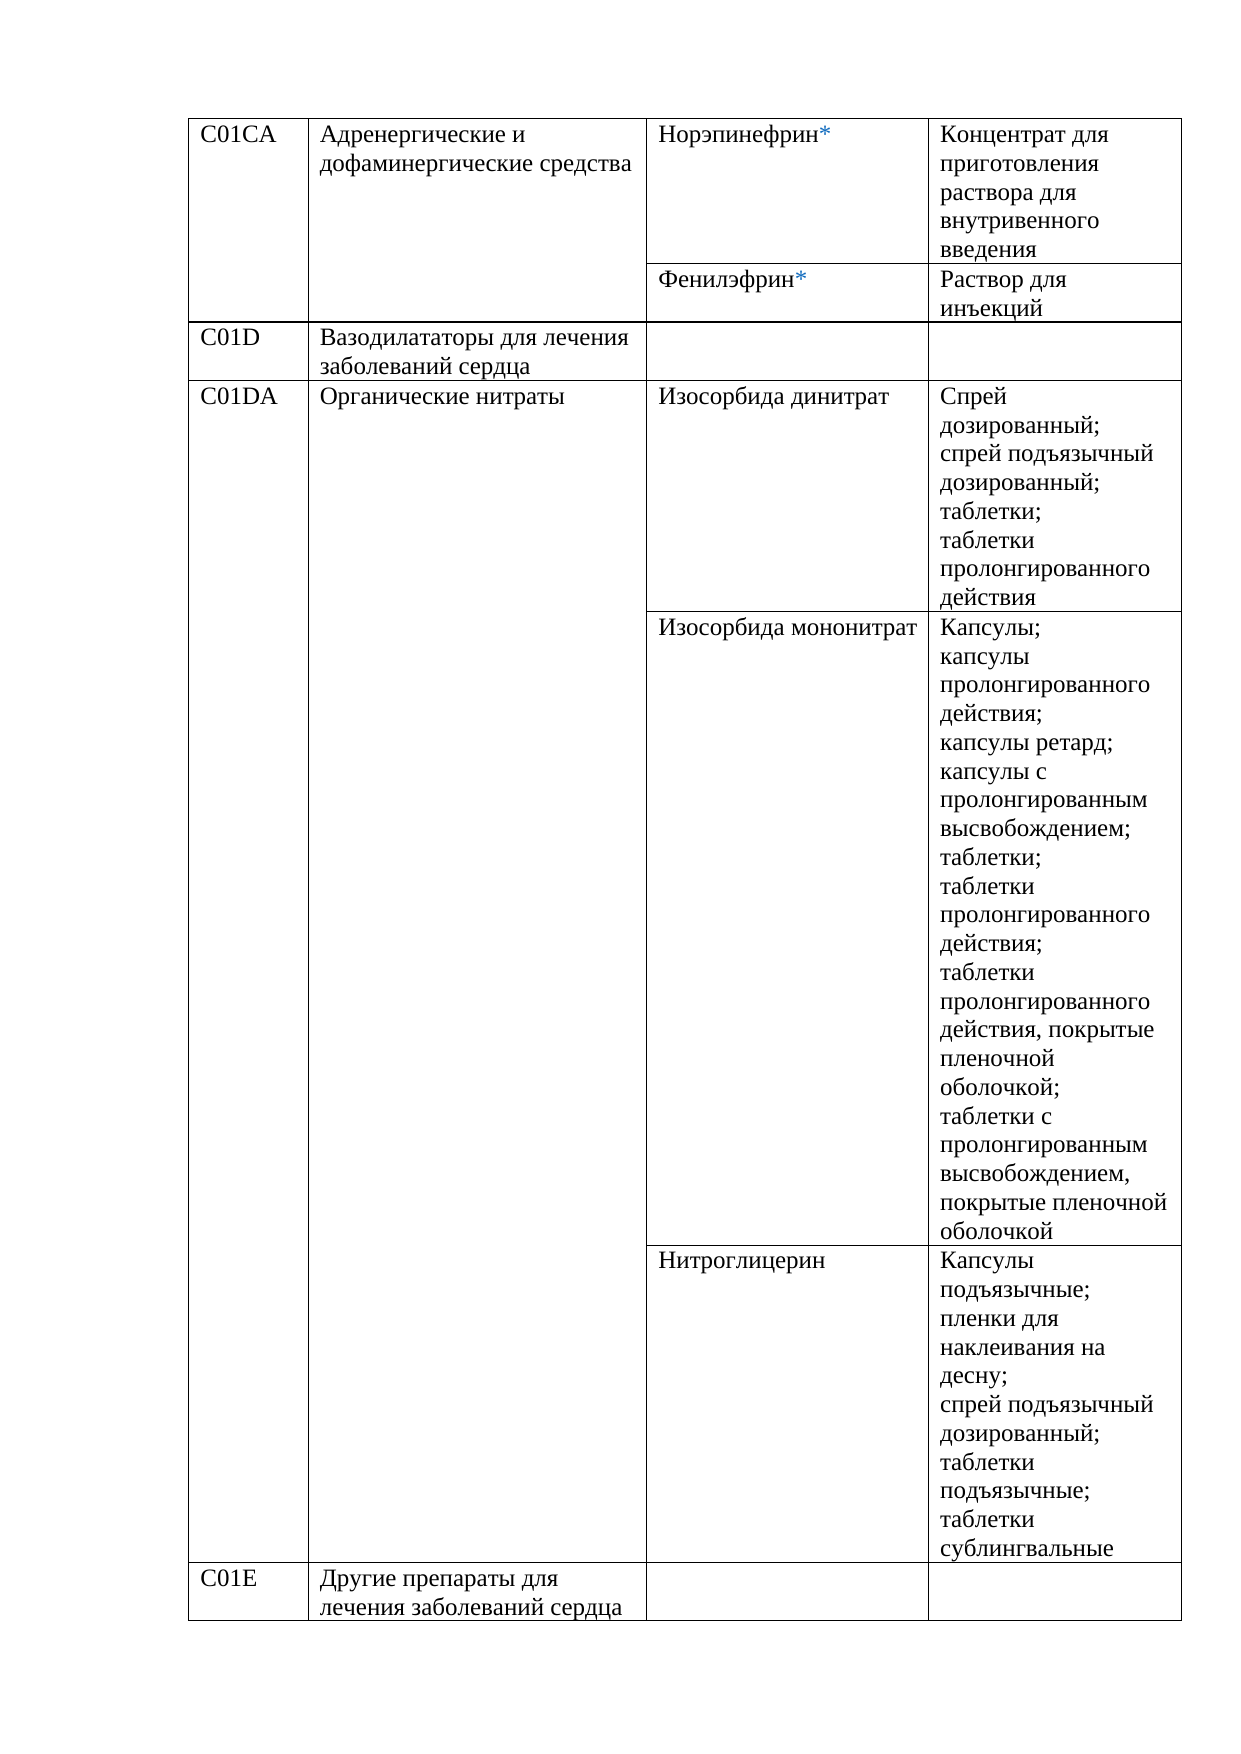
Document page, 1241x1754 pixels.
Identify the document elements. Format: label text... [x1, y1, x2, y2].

table_cell Изосорбида мононитрат [647, 612, 928, 1244]
table_cell Фенилэфрин* [647, 264, 928, 321]
table_cell Нитроглицерин [647, 1246, 928, 1562]
table_cell C01CA [189, 119, 308, 321]
table_cell [647, 1563, 928, 1620]
table_cell C01D [189, 323, 308, 380]
table_cell Концентрат для приготовления раствора для внутривенного введения [929, 119, 1181, 263]
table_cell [309, 1563, 646, 1620]
table_cell Спрей дозированный; спрей подъязычный дозированный; таблетки; таблетки пролонгированного действия [929, 381, 1181, 611]
table_cell [929, 323, 1181, 380]
table_cell Норэпинефрин* [647, 119, 928, 263]
table_cell C01E [189, 1563, 308, 1620]
table_cell Капсулы; капсулы пролонгированного действия; капсулы ретард; капсулы с пролонгированным высвобождением; таблетки; таблетки пролонгированного действия; таблетки пролонгированного действия, покрытые пленочной оболочкой; таблетки с пролонгированным высвобождением, покрытые пленочной оболочкой [929, 612, 1181, 1244]
table_cell Вазодилататоры для лечения заболеваний сердца [309, 323, 646, 380]
table_cell Изосорбида динитрат [647, 381, 928, 611]
table_cell [929, 1563, 1181, 1620]
table_cell Адренергические и дофаминергические средства [309, 119, 646, 321]
table_cell Раствор для инъекций [929, 264, 1181, 321]
table_cell C01DA [189, 381, 308, 1562]
table_cell Органические нитраты [309, 381, 646, 1562]
table_cell [647, 323, 928, 380]
table_cell Капсулы подъязычные; пленки для наклеивания на десну; спрей подъязычный дозированный; таблетки подъязычные; таблетки сублингвальные [929, 1246, 1181, 1562]
